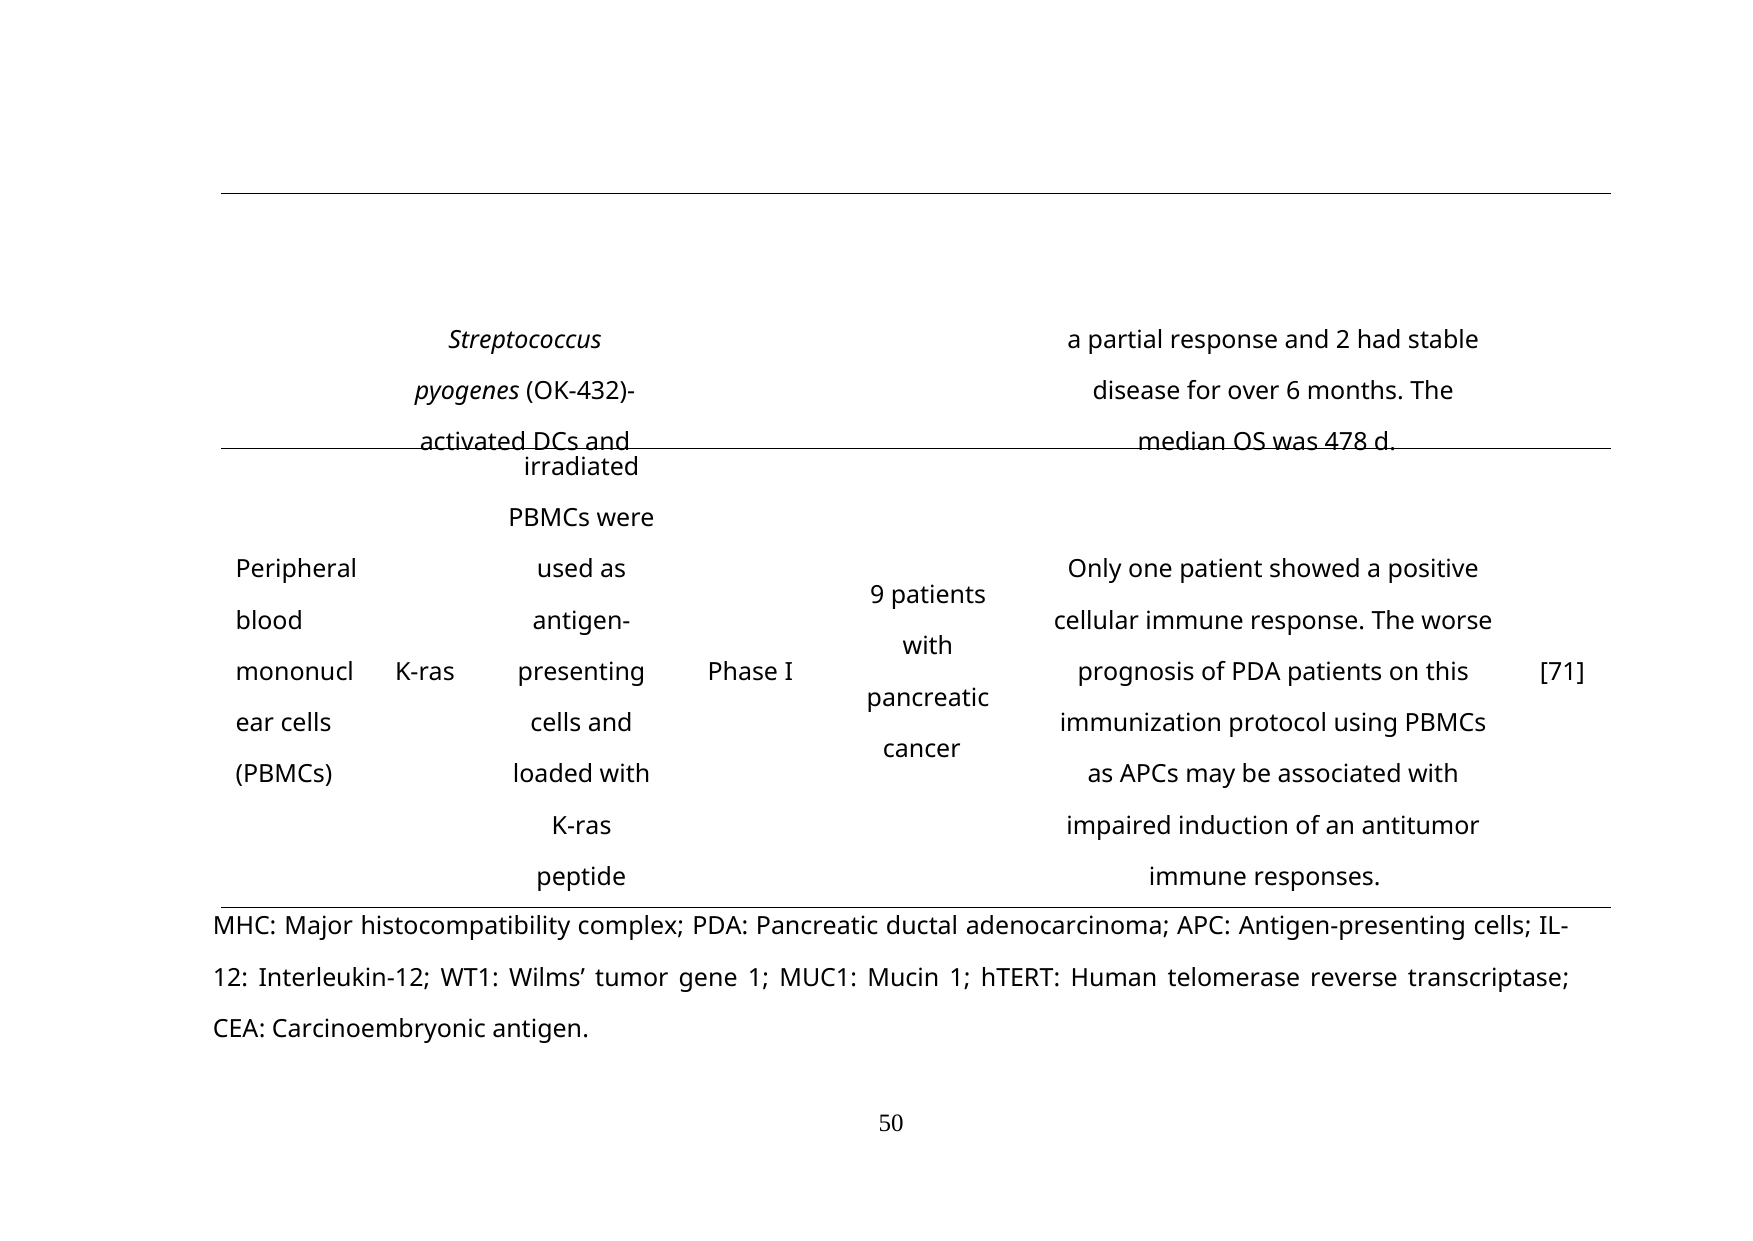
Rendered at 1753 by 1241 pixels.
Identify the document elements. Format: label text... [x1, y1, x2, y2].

table_cell [71] [1507, 449, 1611, 907]
text MHC: major histocompatibility complex; PDA: pancreatic ductal adenocarcinoma; APC: antigen-presenting cells; IL-12: interleukin-12; WT1: Wilms’ tumor gene 1; MUC1: mucin 1; hTERT: human telomerase reverse transcriptase; CEA: carcinoembryonic antigen. [213, 908, 1569, 1045]
table_cell Phase I [666, 449, 828, 907]
table_cell K-ras [371, 449, 474, 907]
table_cell 9 patients with pancreatic cancer [828, 449, 1020, 907]
table_cell irradiated PBMCs were used as antigen-presenting cells and loaded with K-ras peptide [474, 449, 666, 907]
table_cell Peripheral blood mononuclear cells (PBMCs) [221, 449, 371, 907]
table_cell Only one patient showed a positive cellular immune response. The worse prognosis of PDA patients on this immunization protocol using PBMCs as APCs may be associated with impaired induction of an antitumor immune responses. [1020, 449, 1507, 907]
